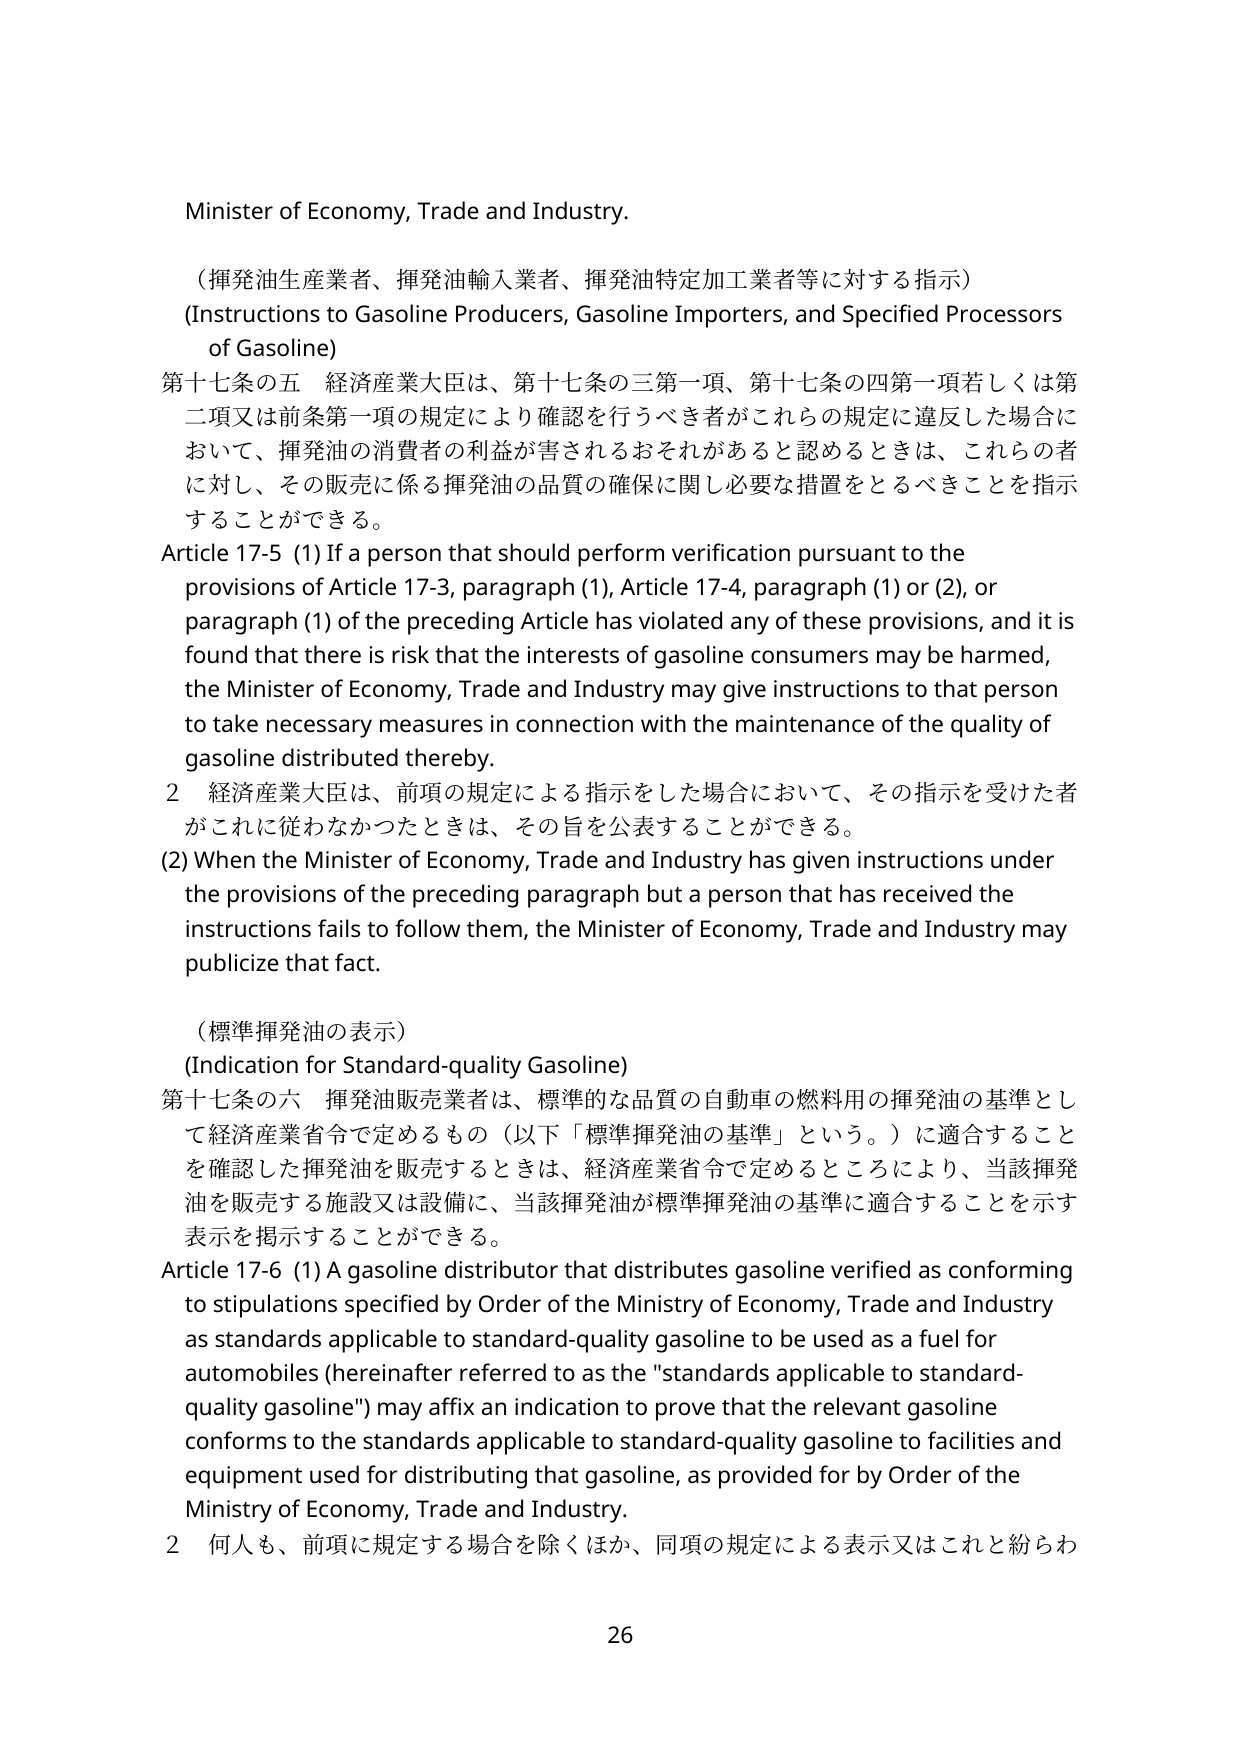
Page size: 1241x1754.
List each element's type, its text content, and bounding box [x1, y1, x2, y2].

text Article 17-5 (1) If a person that should perform verification pursuant to the provisions of Article 17-3, paragraph (1), Article 17-4, paragraph (1) or (2), or paragraph (1) of the preceding Article has violated any of these provisions, and it is found that there is risk that the interests of gasoline consumers may be harmed, the Minister of Economy, Trade and Industry may give instructions to that person to take necessary measures in connection with the maintenance of the quality of gasoline distributed thereby. [161, 535, 1079, 774]
text Article 17-6 (1) A gasoline distributor that distributes gasoline verified as conforming to stipulations specified by Order of the Ministry of Economy, Trade and Industry as standards applicable to standard-quality gasoline to be used as a fuel for automobiles (hereinafter referred to as the "standards applicable to standard-quality gasoline") may affix an indication to prove that the relevant gasoline conforms to the standards applicable to standard-quality gasoline to facilities and equipment used for distributing that gasoline, as provided for by Order of the Ministry of Economy, Trade and Industry. [161, 1253, 1079, 1526]
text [161, 194, 1079, 228]
text (Instructions to Gasoline Producers, Gasoline Importers, and Specified Processors of Gasoline) [184, 296, 1079, 364]
text (2) When the Minister of Economy, Trade and Industry has given instructions under the provisions of the preceding paragraph but a person that has received the instructions fails to follow them, the Minister of Economy, Trade and Industry may publicize that fact. [161, 843, 1079, 979]
text （揮発油生産業者、揮発油輸入業者、揮発油特定加工業者等に対する指示） [184, 262, 1079, 296]
text 第十七条の六 揮発油販売業者は、標準的な品質の自動車の燃料用の揮発油の基準として経済産業省令で定めるもの（以下「標準揮発油の基準」という。）に適合することを確認した揮発油を販売するときは、経済産業省令で定めるところにより、当該揮発油を販売する施設又は設備に、当該揮発油が標準揮発油の基準に適合することを示す表示を掲示することができる。 [161, 1082, 1079, 1253]
text 第十七条の五 経済産業大臣は、第十七条の三第一項、第十七条の四第一項若しくは第二項又は前条第一項の規定により確認を行うべき者がこれらの規定に違反した場合において、揮発油の消費者の利益が害されるおそれがあると認めるときは、これらの者に対し、その販売に係る揮発油の品質の確保に関し必要な措置をとるべきことを指示することができる。 [161, 364, 1079, 535]
text (Indication for Standard-quality Gasoline) [184, 1048, 1079, 1082]
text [161, 1526, 1079, 1560]
text （標準揮発油の表示） [184, 1014, 1079, 1048]
text ２ 経済産業大臣は、前項の規定による指示をした場合において、その指示を受けた者がこれに従わなかつたときは、その旨を公表することができる。 [161, 774, 1079, 843]
